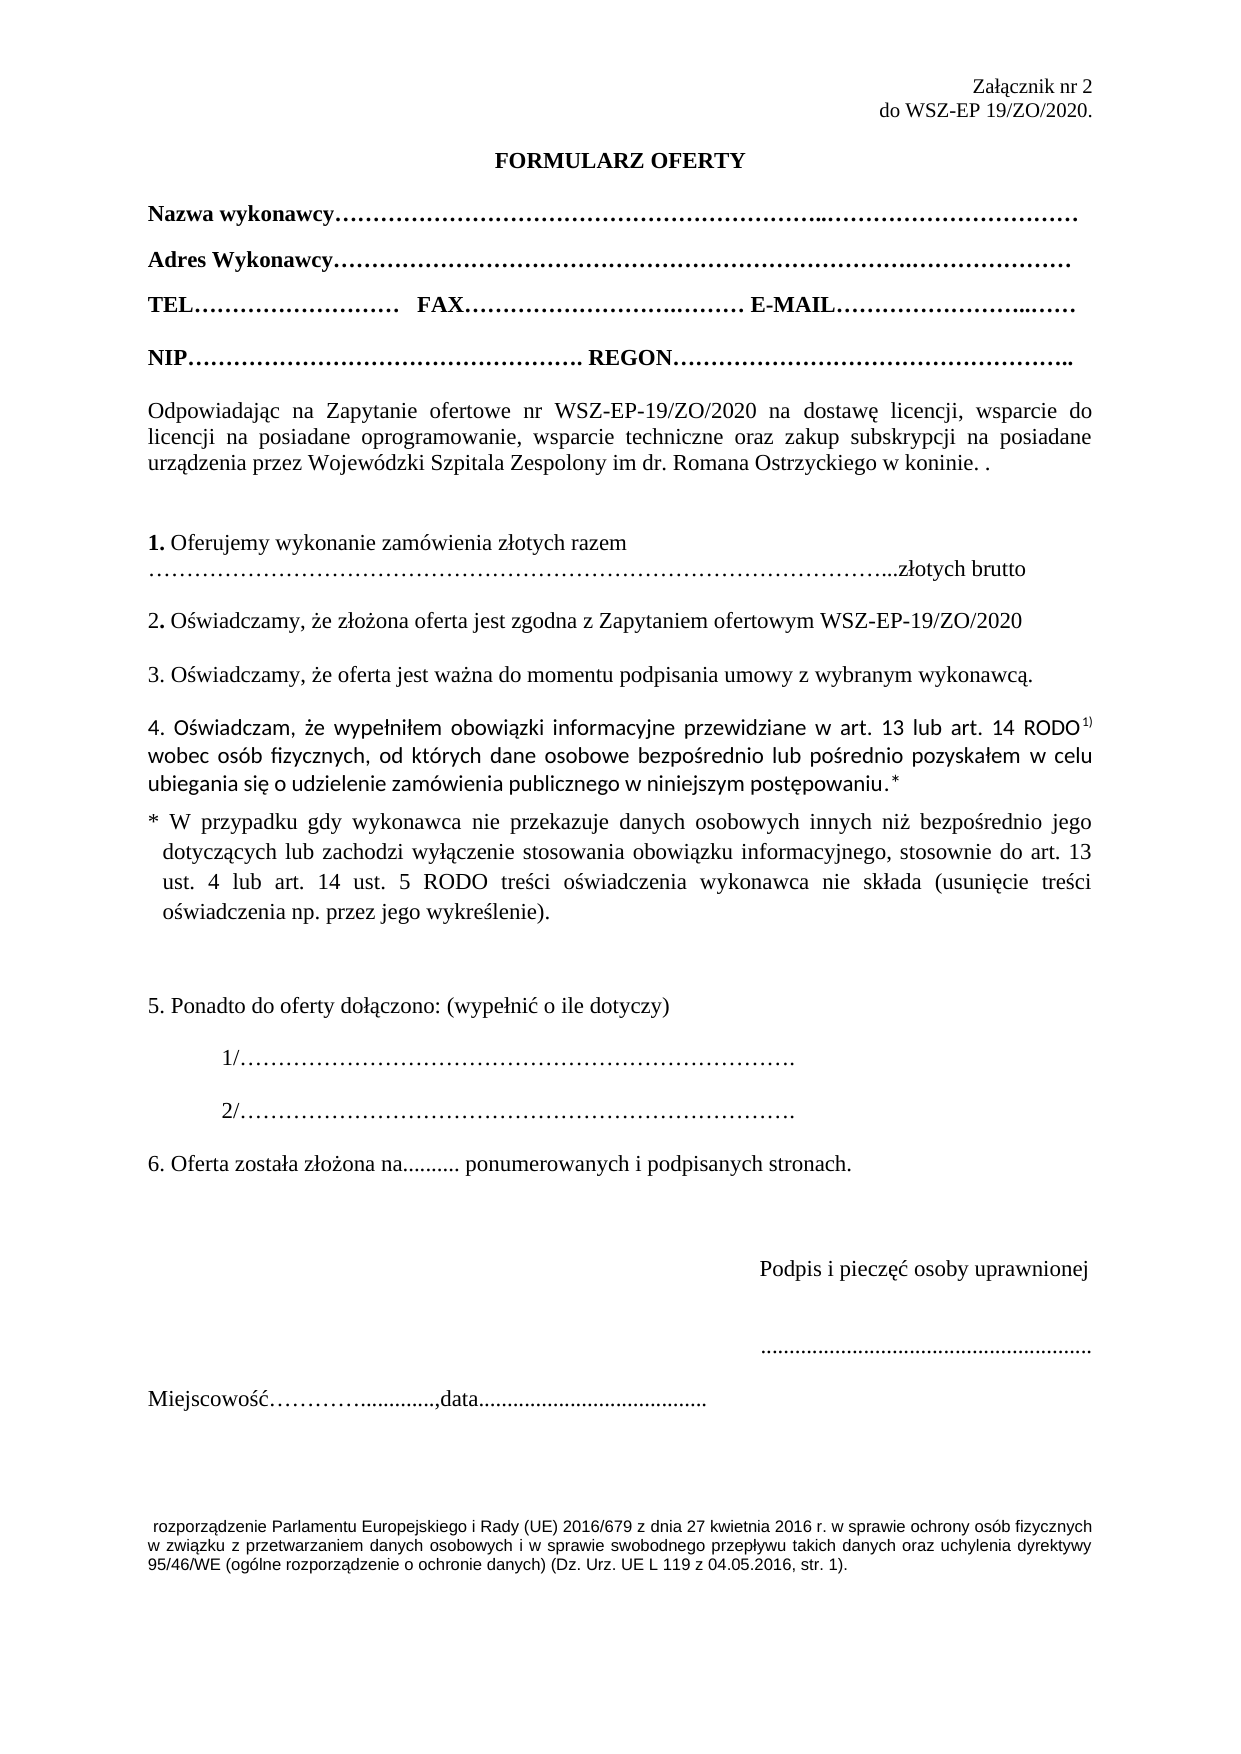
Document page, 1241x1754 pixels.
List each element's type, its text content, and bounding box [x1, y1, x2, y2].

text Podpis i pieczęć osoby uprawnionej [148, 1255, 1093, 1282]
text Adres Wykonawcy………………………………………………………………….………………… [148, 246, 1093, 272]
text Nazwa wykonawcy………………………………………………………..…………………………… [148, 200, 1093, 227]
text 6. Oferta została złożona na.......... ponumerowanych i podpisanych stronach. [148, 1150, 1093, 1176]
text Miejscowość………….............,data........................................ [148, 1385, 1093, 1411]
text 4. Oświadczam, że wypełniłem obowiązki informacyjne przewidziane w art. 13 lub art. 14 RODO1) wobec osób fizycznych, od których dane osobowe bezpośrednio lub pośrednio pozyskałem w celu ubiegania się o udzielenie zamówienia publicznego w niniejszym postępowaniu.* [148, 713, 1093, 797]
text 1. Oferujemy wykonanie zamówienia złotych razem ……………………………………………………………………………………...złotych brutto [148, 528, 1093, 581]
text 3. Oświadczamy, że oferta jest ważna do momentu podpisania umowy z wybranym wykonawcą. [148, 661, 1093, 687]
text 2. Oświadczamy, że złożona oferta jest zgodna z Zapytaniem ofertowym WSZ-EP-19/ZO/2020 [148, 608, 1093, 634]
text TEL……………………… FAX……………………….……… E-MAIL……………………..…… [148, 291, 1093, 318]
text 5. Ponadto do oferty dołączono: (wypełnić o ile dotyczy) [148, 992, 1093, 1018]
text .......................................................... [148, 1332, 1093, 1358]
text FORMULARZ OFERTY [148, 148, 1093, 174]
text Odpowiadając na Zapytanie ofertowe nr WSZ-EP-19/ZO/2020 na dostawę licencji, wsparcie do licencji na posiadane oprogramowanie, wsparcie techniczne oraz zakup subskrypcji na posiadane urządzenia przez Wojewódzki Szpitala Zespolony im dr. Romana Ostrzyckiego w koninie. . [148, 397, 1093, 476]
text NIP……………………………………………. REGON…………………………………………….. [148, 344, 1093, 370]
text * W przypadku gdy wykonawca nie przekazuje danych osobowych innych niż bezpośrednio jego dotyczących lub zachodzi wyłączenie stosowania obowiązku informacyjnego, stosownie do art. 13 ust. 4 lub art. 14 ust. 5 RODO treści oświadczenia wykonawca nie składa (usunięcie treści oświadczenia np. przez jego wykreślenie). [148, 808, 1093, 925]
text rozporządzenie Parlamentu Europejskiego i Rady (UE) 2016/679 z dnia 27 kwietnia 2016 r. w sprawie ochrony osób fizycznych w związku z przetwarzaniem danych osobowych i w sprawie swobodnego przepływu takich danych oraz uchylenia dyrektywy 95/46/WE (ogólne rozporządzenie o ochronie danych) (Dz. Urz. UE L 119 z 04.05.2016, str. 1). [148, 1517, 1093, 1574]
text 2/………………………………………………………………. [148, 1097, 1093, 1123]
text 1/………………………………………………………………. [148, 1044, 1093, 1071]
